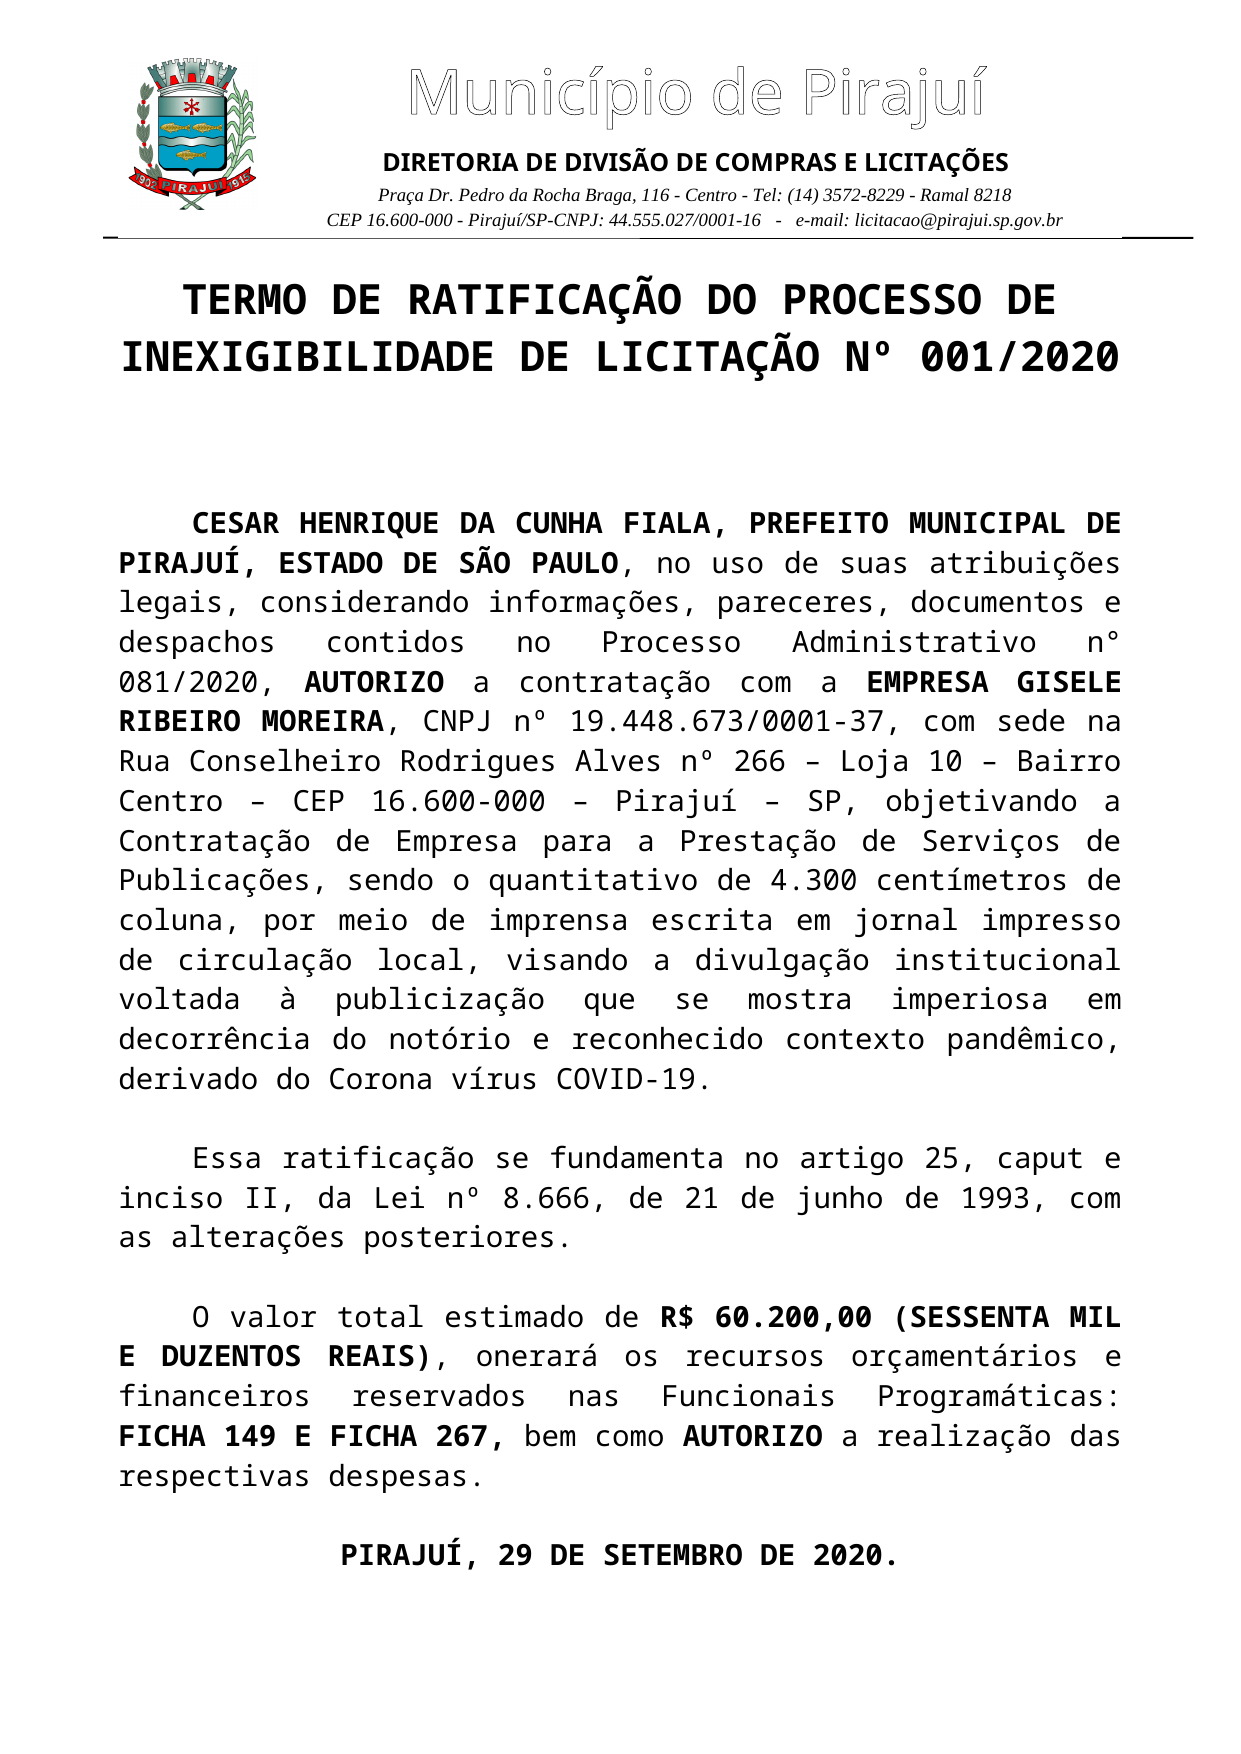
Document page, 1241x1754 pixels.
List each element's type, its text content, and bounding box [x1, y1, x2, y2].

text PIRAJUÍ, 29 DE SETEMBRO DE 2020. [118, 1534, 1122, 1574]
text Essa ratificação se fundamenta no artigo 25, caput e inciso II, da Lei nº 8.666, de 21 de junho de 1993, com as alterações posteriores. [118, 1137, 1122, 1256]
text O valor total estimado de R$ 60.200,00 (SESSENTA MIL E DUZENTOS REAIS), onerará os recursos orçamentários e financeiros reservados nas Funcionais Programáticas: FICHA 149 E FICHA 267, bem como AUTORIZO a realização das respectivas despesas. [118, 1296, 1122, 1494]
text INEXIGIBILIDADE DE LICITAÇÃO Nº 001/2020 [118, 326, 1122, 383]
picture [128, 58, 257, 210]
text CESAR HENRIQUE DA CUNHA FIALA, PREFEITO MUNICIPAL DE PIRAJUÍ, ESTADO DE SÃO PAULO, no uso de suas atribuições legais, considerando informações, pareceres, documentos e despachos contidos no Processo Administrativo n° 081/2020, AUTORIZO a contratação com a EMPRESA GISELE RIBEIRO MOREIRA, CNPJ nº 19.448.673/0001-37, com sede na Rua Conselheiro Rodrigues Alves nº 266 – Loja 10 – Bairro Centro – CEP 16.600-000 – Pirajuí – SP, objetivando a Contratação de Empresa para a Prestação de Serviços de Publicações, sendo o quantitativo de 4.300 centímetros de coluna, por meio de imprensa escrita em jornal impresso de circulação local, visando a divulgação institucional voltada à publicização que se mostra imperiosa em decorrência do notório e reconhecido contexto pandêmico, derivado do Corona vírus COVID-19. [118, 502, 1122, 1098]
subtitle TERMO DE RATIFICAÇÃO DO PROCESSO DE [118, 270, 1122, 326]
